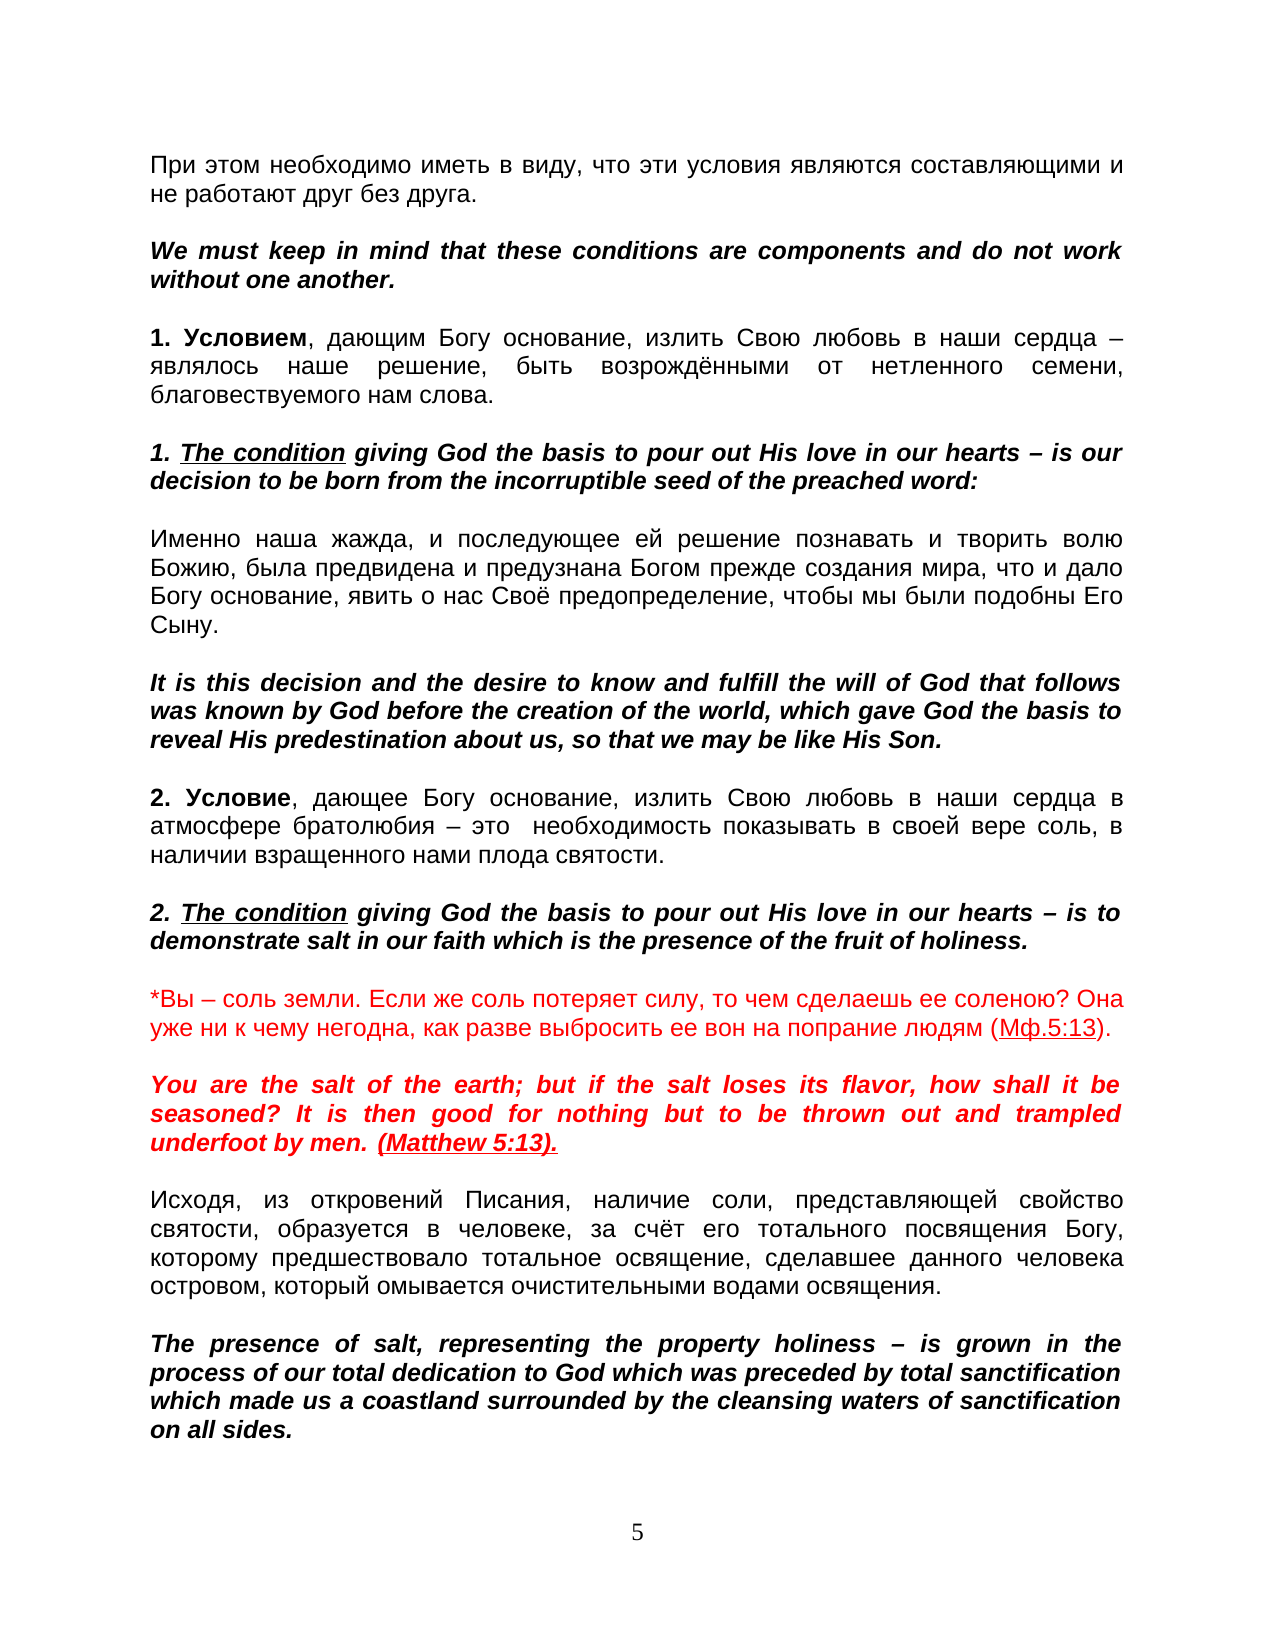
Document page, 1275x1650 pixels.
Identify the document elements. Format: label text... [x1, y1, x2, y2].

text 1. Условием, дающим Богу основание, излить Свою любовь в наши сердца – являлось наше решение, быть возрождёнными от нетленного семени, благовествуемого нам слова. [150, 322, 1125, 409]
text При этом необходимо иметь в виду, что эти условия являются составляющими и не работают друг без друга. [150, 150, 1125, 207]
text 1. The condition giving God the basis to pour out His love in our hearts – is our decision to be born from the incorruptible seed of the preached word: [150, 437, 1125, 495]
text 2. The condition giving God the basis to pour out His love in our hearts – is to demonstrate salt in our faith which is the presence of the fruit of holiness. [150, 897, 1125, 955]
text The presence of salt, representing the property holiness – is grown in the process of our total dedication to God which was preceded by total sanctification which made us a coastland surrounded by the cleansing waters of sanctification on all sides. [150, 1329, 1125, 1444]
text Исходя, из откровений Писания, наличие соли, представляющей свойство святости, образуется в человеке, за счёт его тотального посвящения Богу, которому предшествовало тотальное освящение, сделавшее данного человека островом, который омывается очистительными водами освящения. [150, 1185, 1125, 1300]
text *Вы – соль земли. Если же соль потеряет силу, то чем сделаешь ее соленою? Она уже ни к чему негодна, как разве выбросить ее вон на попрание людям (Мф.5:13). [150, 984, 1125, 1041]
text It is this decision and the desire to know and fulfill the will of God that follows was known by God before the creation of the world, which gave God the basis to reveal His predestination about us, so that we may be like His Son. [150, 667, 1125, 754]
text Именно наша жажда, и последующее ей решение познавать и творить волю Божию, была предвидена и предузнана Богом прежде создания мира, что и дало Богу основание, явить о нас Своё предопределение, чтобы мы были подобны Его Сыну. [150, 524, 1125, 639]
text 2. Условие, дающее Богу основание, излить Свою любовь в наши сердца в атмосфере братолюбия – это необходимость показывать в своей вере соль, в наличии взращенного нами плода святости. [150, 782, 1125, 869]
text You are the salt of the earth; but if the salt loses its flavor, how shall it be seasoned? It is then good for nothing but to be thrown out and trampled underfoot by men. (Matthew 5:13). [150, 1070, 1125, 1156]
text We must keep in mind that these conditions are components and do not work without one another. [150, 236, 1125, 294]
